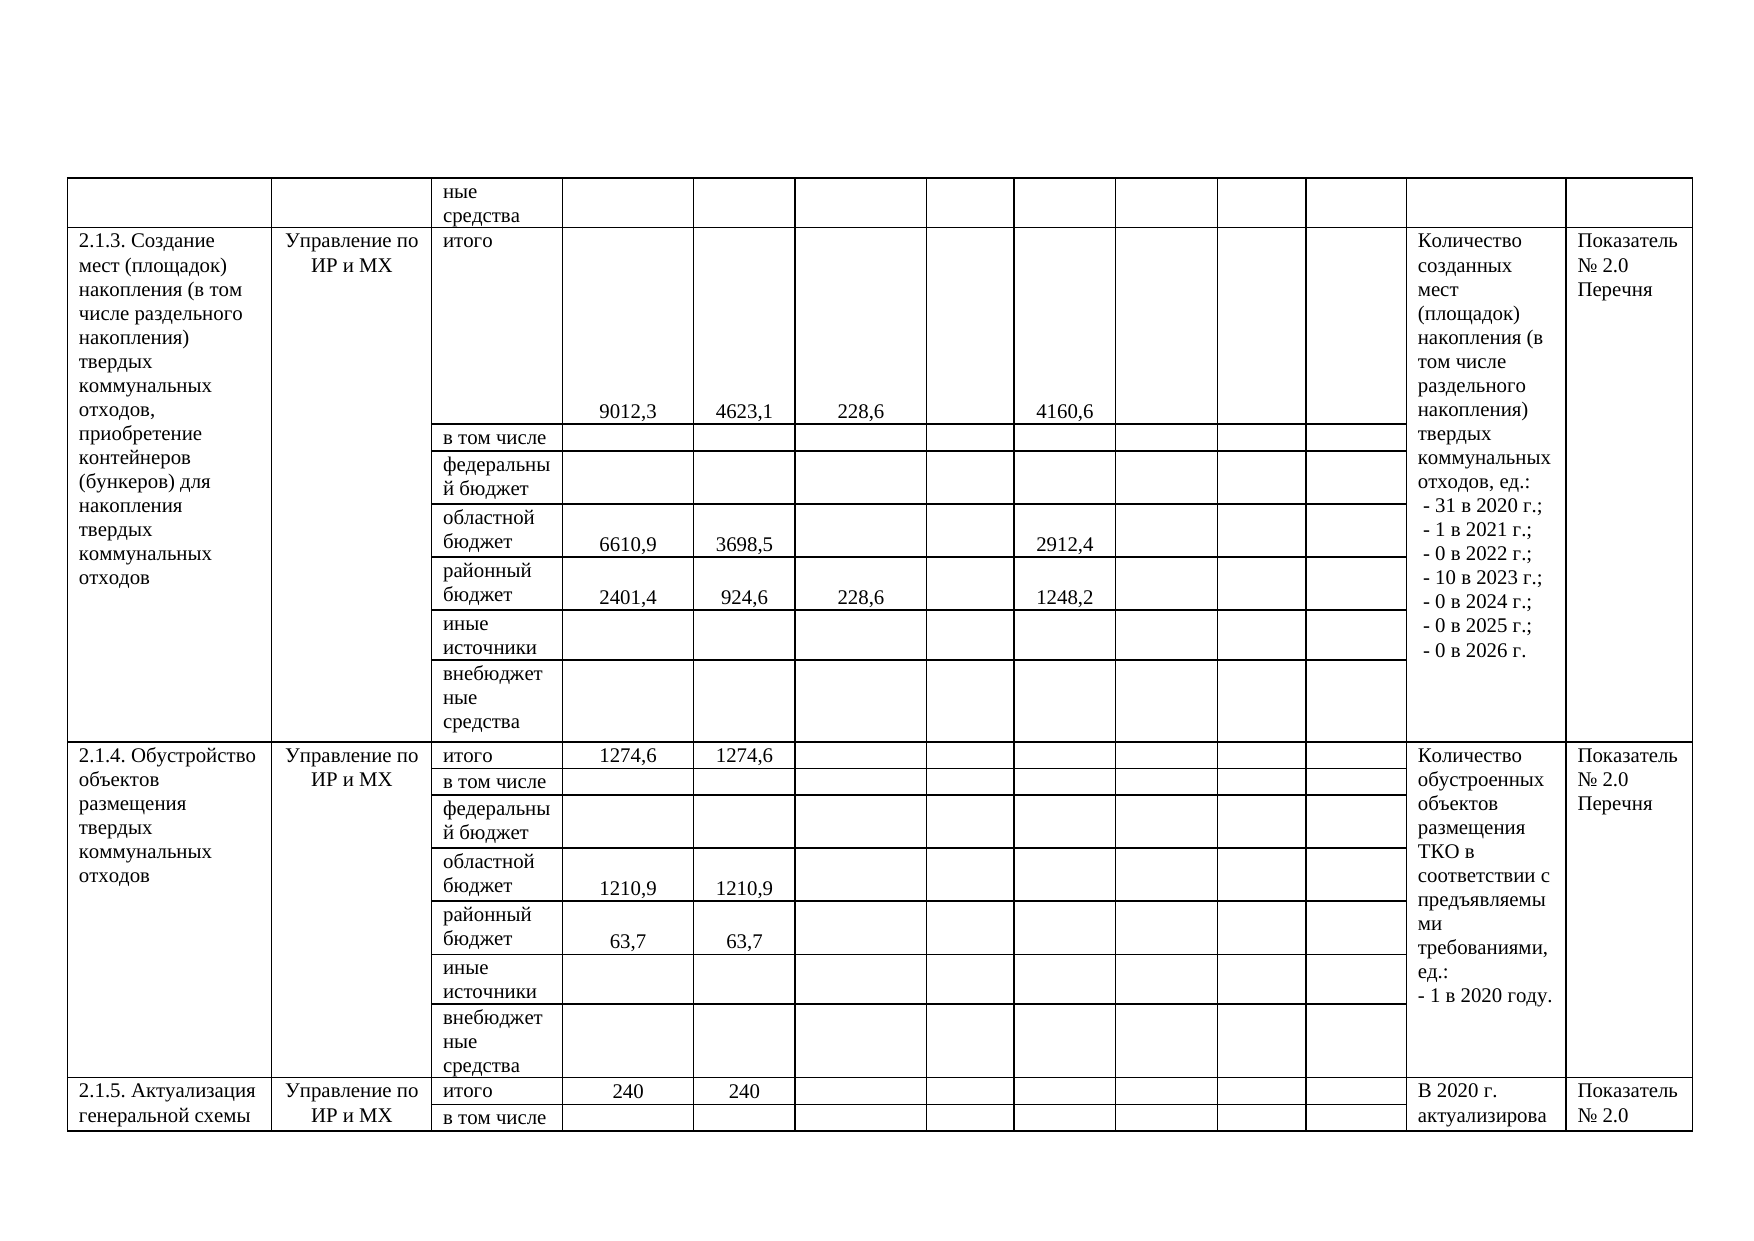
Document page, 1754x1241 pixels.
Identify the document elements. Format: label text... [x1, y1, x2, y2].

table_cell 1274,6 [694, 743, 794, 767]
table_cell иные источники [432, 955, 562, 1003]
table_cell [796, 1078, 926, 1103]
table_cell [1218, 1105, 1305, 1130]
table_cell В 2020 г. актуализирована генеральная схема санитарной очистки [1407, 1078, 1565, 1130]
table_cell [1116, 452, 1217, 503]
table_cell [563, 769, 693, 794]
table_cell [694, 452, 794, 503]
table_cell 0 [1307, 228, 1406, 423]
table_cell [1015, 796, 1115, 847]
table_cell [927, 611, 1013, 659]
table_cell 1210,9 [563, 849, 693, 900]
table_cell Показатель № 2.0 Перечня [1567, 228, 1692, 741]
table_cell [1116, 179, 1217, 227]
table_cell [1015, 743, 1115, 767]
table_cell [563, 611, 693, 659]
table_cell [1307, 1078, 1406, 1103]
table_cell [694, 1105, 794, 1130]
table_cell 2.1.3. Создание мест (площадок) накопления (в том числе раздельного накопления) твердых коммунальных отходов, приобретение контейнеров (бункеров) для накопления твердых коммунальных отходов [68, 228, 271, 741]
table_cell [1218, 1005, 1305, 1077]
table_cell итого [432, 1078, 562, 1103]
table_cell [1307, 1005, 1406, 1077]
table_cell [694, 1005, 794, 1077]
table_cell [796, 179, 926, 227]
table_cell [1218, 179, 1305, 227]
table_cell [1116, 1078, 1217, 1103]
table_cell 0 [1218, 228, 1305, 423]
table_cell [1116, 1105, 1217, 1130]
table_cell 0 [927, 228, 1013, 423]
table_cell [927, 849, 1013, 900]
table_cell [927, 769, 1013, 794]
table_cell 228,6 [796, 558, 926, 609]
table_cell [694, 796, 794, 847]
table_cell [1116, 902, 1217, 953]
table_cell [432, 179, 562, 227]
table_cell [1307, 179, 1406, 227]
table_cell федеральный бюджет [432, 452, 562, 503]
table_cell [796, 955, 926, 1003]
table_cell [563, 1105, 693, 1130]
table_cell 63,7 [694, 902, 794, 953]
table_cell 6610,9 [563, 505, 693, 556]
table_cell Управление по ИР и МХ [272, 743, 431, 1077]
table_cell [927, 661, 1013, 741]
table_cell [1307, 955, 1406, 1003]
table_cell 0 [563, 452, 693, 503]
table_cell 228,6 [796, 228, 926, 423]
table_cell [796, 661, 926, 741]
table_cell [796, 743, 926, 767]
table_cell 2.1.5. Актуализация генеральной схемы санитарной очистки территории МО «Приморский муниципальный район« [68, 1078, 271, 1130]
table_cell 0 [563, 425, 693, 450]
table_cell [927, 796, 1013, 847]
table_cell [563, 179, 693, 227]
table_cell 1210,9 [694, 849, 794, 900]
table_cell [1307, 611, 1406, 659]
table_cell [694, 769, 794, 794]
table_cell [1218, 743, 1305, 767]
table_cell иные источники [432, 611, 562, 659]
table_cell [1015, 179, 1115, 227]
table_cell [1116, 1005, 1217, 1077]
table_cell [796, 902, 926, 953]
table_cell 240 [694, 1078, 794, 1103]
table_cell [927, 1005, 1013, 1077]
table_cell 4623,1 [694, 228, 794, 423]
table_cell областной бюджет [432, 505, 562, 556]
table_cell [1218, 452, 1305, 503]
table_cell [1015, 425, 1115, 450]
table_cell [1116, 661, 1217, 741]
table_cell областной бюджет [432, 849, 562, 900]
table_cell [694, 955, 794, 1003]
table_cell в том числе [432, 1105, 562, 1130]
table_cell [796, 452, 926, 503]
table_cell [1307, 902, 1406, 953]
table_cell [563, 796, 693, 847]
table_cell [1218, 558, 1305, 609]
table_cell Управление по ИР и МХ [272, 1078, 431, 1130]
table_cell [927, 179, 1013, 227]
table_cell [1015, 769, 1115, 794]
table_cell [1307, 796, 1406, 847]
table_cell 63,7 [563, 902, 693, 953]
table_cell 924,6 [694, 558, 794, 609]
table_cell [563, 955, 693, 1003]
table_cell [796, 505, 926, 556]
table_cell в том числе [432, 769, 562, 794]
table_cell [1116, 743, 1217, 767]
table_cell 3698,5 [694, 505, 794, 556]
table_cell [927, 425, 1013, 450]
table_cell [563, 1005, 693, 1077]
table_cell федеральный бюджет [432, 796, 562, 847]
table_cell [927, 505, 1013, 556]
table_cell [1116, 955, 1217, 1003]
table_cell [1307, 849, 1406, 900]
table_cell [796, 1005, 926, 1077]
table_cell [1116, 425, 1217, 450]
table_cell [1307, 743, 1406, 767]
table_cell [796, 849, 926, 900]
table_cell 1274,6 [563, 743, 693, 767]
table_cell [1218, 796, 1305, 847]
table_cell Показатель № 2.0 Перечня [1567, 743, 1692, 1077]
table_cell [796, 1105, 926, 1130]
table_cell [694, 425, 794, 450]
table_cell 9012,3 [563, 228, 693, 423]
table_cell Количество созданных мест (площадок) накопления (в том числе раздельного накопления) твердых коммунальных отходов, ед.: - 31 в 2020 г.; - 1 в 2021 г.; - 0 в 2022 г.; - 10 в 2023 г.; - 0 в 2024 г.; - 0 в 2025 г.; - 0 в 2026 г. [1407, 228, 1565, 741]
table_cell [1015, 902, 1115, 953]
table_cell Показатель № 2.0 Перечня [1567, 1078, 1692, 1130]
table_cell внебюджетные средства [432, 661, 562, 741]
table_cell внебюджетные средства [432, 1005, 562, 1077]
table_cell [927, 743, 1013, 767]
table_cell [1015, 849, 1115, 900]
table_cell [1116, 849, 1217, 900]
table_cell [1218, 661, 1305, 741]
table_cell 2401,4 [563, 558, 693, 609]
table_cell [1218, 1078, 1305, 1103]
table_cell [1307, 505, 1406, 556]
table_cell [1116, 611, 1217, 659]
table_cell [563, 661, 693, 741]
table_cell [1218, 425, 1305, 450]
table_cell [1116, 558, 1217, 609]
table_cell итого [432, 743, 562, 767]
table_cell в том числе [432, 425, 562, 450]
table_cell [927, 1105, 1013, 1130]
table_cell [1218, 769, 1305, 794]
table_cell [1307, 769, 1406, 794]
table_cell [694, 179, 794, 227]
table_cell [927, 1078, 1013, 1103]
table_cell Количество обустроенных объектов размещения ТКО в соответствии с предъявляемыми требованиями, ед.: - 1 в 2020 году. [1407, 743, 1565, 1077]
table_cell [1218, 611, 1305, 659]
table_cell [1307, 661, 1406, 741]
table_cell [694, 661, 794, 741]
table_cell 2912,4 [1015, 505, 1115, 556]
table_cell [1015, 1105, 1115, 1130]
table_cell [1307, 558, 1406, 609]
table_cell 1248,2 [1015, 558, 1115, 609]
table_cell [1015, 1078, 1115, 1103]
table_cell итого [432, 228, 562, 423]
table_cell [796, 769, 926, 794]
table_cell районный бюджет [432, 902, 562, 953]
table_cell [1218, 849, 1305, 900]
table_cell [1218, 505, 1305, 556]
table_cell 2.1.4. Обустройство объектов размещения твердых коммунальных отходов [68, 743, 271, 1077]
table_cell [1218, 902, 1305, 953]
table_cell [927, 955, 1013, 1003]
table_cell Управление по ИР и МХ [272, 228, 431, 741]
table_cell [1307, 1105, 1406, 1130]
table_cell 240 [563, 1078, 693, 1103]
table_cell [1307, 425, 1406, 450]
table_cell 0 [1116, 228, 1217, 423]
table_cell [1015, 955, 1115, 1003]
table_cell [1307, 452, 1406, 503]
table_cell [1015, 1005, 1115, 1077]
table_cell 4160,6 [1015, 228, 1115, 423]
table_cell [1015, 661, 1115, 741]
table_cell [1015, 611, 1115, 659]
table_cell [927, 558, 1013, 609]
table_cell [796, 611, 926, 659]
table_cell районный бюджет [432, 558, 562, 609]
table_cell [796, 425, 926, 450]
table_cell [1116, 505, 1217, 556]
table_cell [927, 452, 1013, 503]
table_cell [1116, 769, 1217, 794]
table_cell [1116, 796, 1217, 847]
table_cell [1218, 955, 1305, 1003]
table_cell [796, 796, 926, 847]
table_cell [1015, 452, 1115, 503]
table_cell [927, 902, 1013, 953]
table_cell [694, 611, 794, 659]
